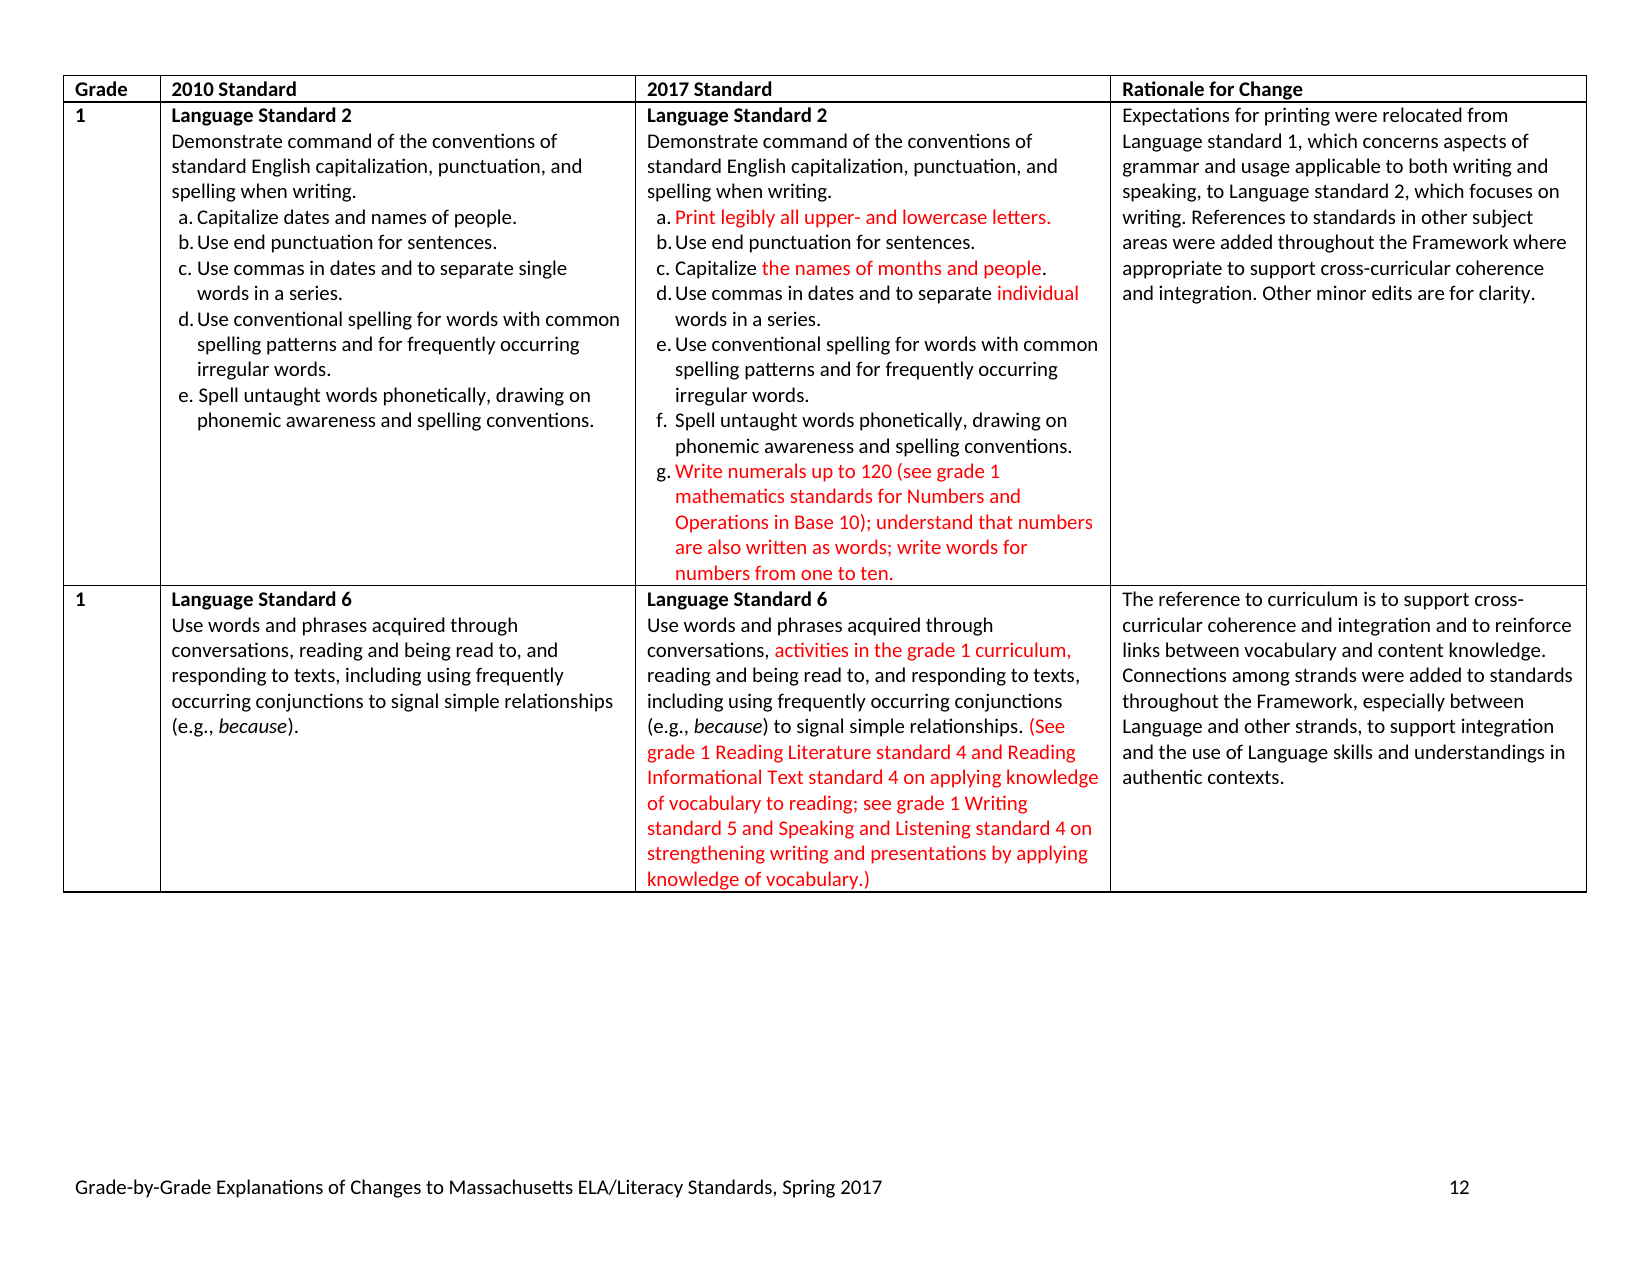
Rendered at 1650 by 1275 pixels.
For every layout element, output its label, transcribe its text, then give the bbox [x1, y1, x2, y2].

table_cell 1 [64, 586, 160, 891]
table_header Grade [64, 76, 160, 101]
table_header 2017 Standard [636, 76, 1110, 101]
table_cell 1 [64, 103, 160, 585]
table_cell Language Standard 2 Demonstrate command of the conventions of standard English capitalization, punctuation, and spelling when writing. Print legibly all upper- and lowercase letters. Use end punctuation for sentences. Capitalize the names of months and people. Use commas in dates and to separate individual words in a series. Use conventional spelling for words with common spelling patterns and for frequently occurring irregular words. Spell untaught words phonetically, drawing on phonemic awareness and spelling conventions. Write numerals up to 120 (see grade 1 mathematics standards for Numbers and Operations in Base 10); understand that numbers are also written as words; write words for numbers from one to ten. [636, 103, 1110, 585]
table_cell Language Standard 2 Demonstrate command of the conventions of standard English capitalization, punctuation, and spelling when writing. a. Capitalize dates and names of people. b. Use end punctuation for sentences. c. Use commas in dates and to separate single words in a series. d. Use conventional spelling for words with common spelling patterns and for frequently occurring irregular words. e. Spell untaught words phonetically, drawing on phonemic awareness and spelling conventions. [161, 103, 635, 585]
table_header Rationale for Change [1111, 76, 1586, 101]
table_cell Language Standard 6 Use words and phrases acquired through conversations, activities in the grade 1 curriculum, reading and being read to, and responding to texts, including using frequently occurring conjunctions (e.g., because) to signal simple relationships. (See grade 1 Reading Literature standard 4 and Reading Informational Text standard 4 on applying knowledge of vocabulary to reading; see grade 1 Writing standard 5 and Speaking and Listening standard 4 on strengthening writing and presentations by applying knowledge of vocabulary.) [636, 586, 1110, 891]
table_header 2010 Standard [161, 76, 635, 101]
table_cell Language Standard 6 Use words and phrases acquired through conversations, reading and being read to, and responding to texts, including using frequently occurring conjunctions to signal simple relationships (e.g., because). [161, 586, 635, 891]
table_cell Expectations for printing were relocated from Language standard 1, which concerns aspects of grammar and usage applicable to both writing and speaking, to Language standard 2, which focuses on writing. References to standards in other subject areas were added throughout the Framework where appropriate to support cross-curricular coherence and integration. Other minor edits are for clarity. [1111, 103, 1586, 585]
table_cell The reference to curriculum is to support cross-curricular coherence and integration and to reinforce links between vocabulary and content knowledge. Connections among strands were added to standards throughout the Framework, especially between Language and other strands, to support integration and the use of Language skills and understandings in authentic contexts. [1111, 586, 1586, 891]
